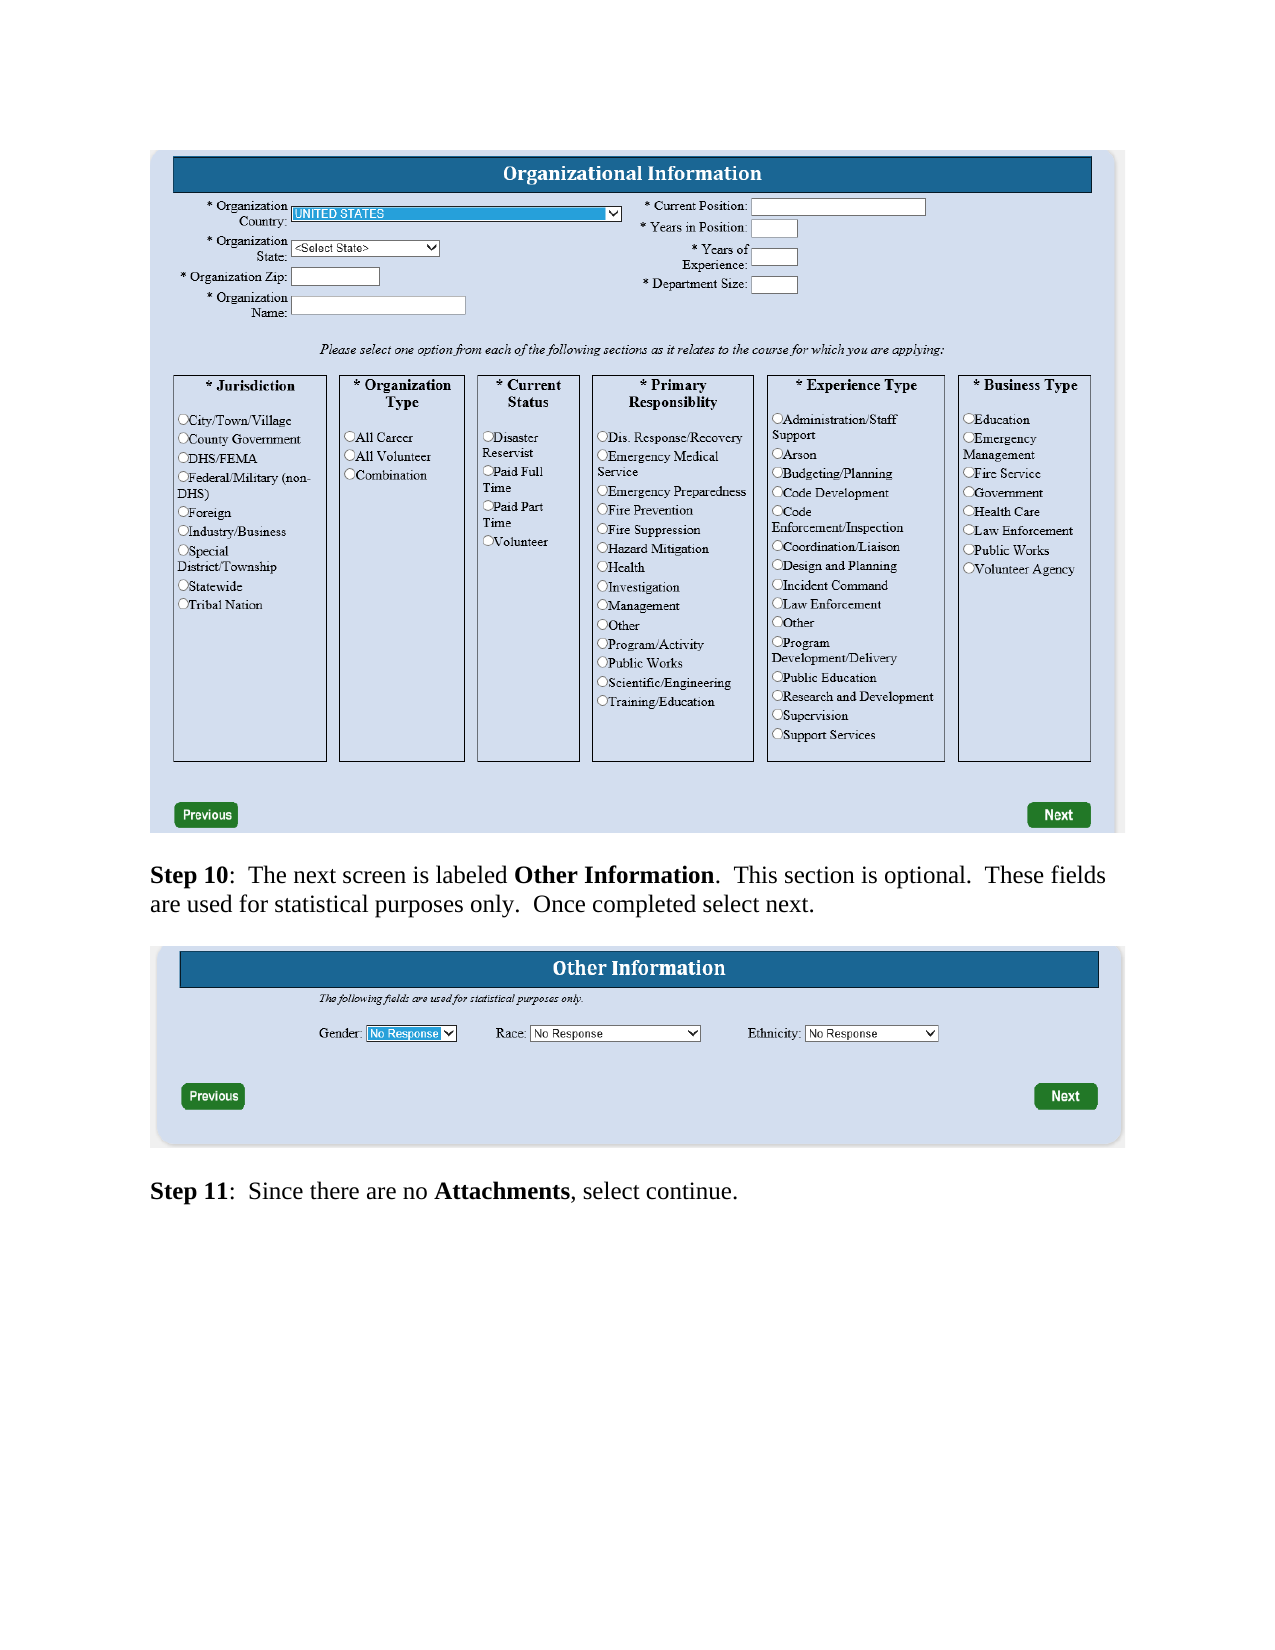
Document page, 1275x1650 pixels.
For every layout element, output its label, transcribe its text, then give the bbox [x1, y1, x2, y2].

picture [150, 946, 1125, 1148]
text Step 10: The next screen is labeled Other Information. This section is optional. These fields are used for statistical purposes only. Once completed select next. [150, 860, 1125, 918]
text Step 11: Since there are no Attachments, select continue. [150, 1176, 1125, 1205]
picture [150, 150, 1125, 833]
